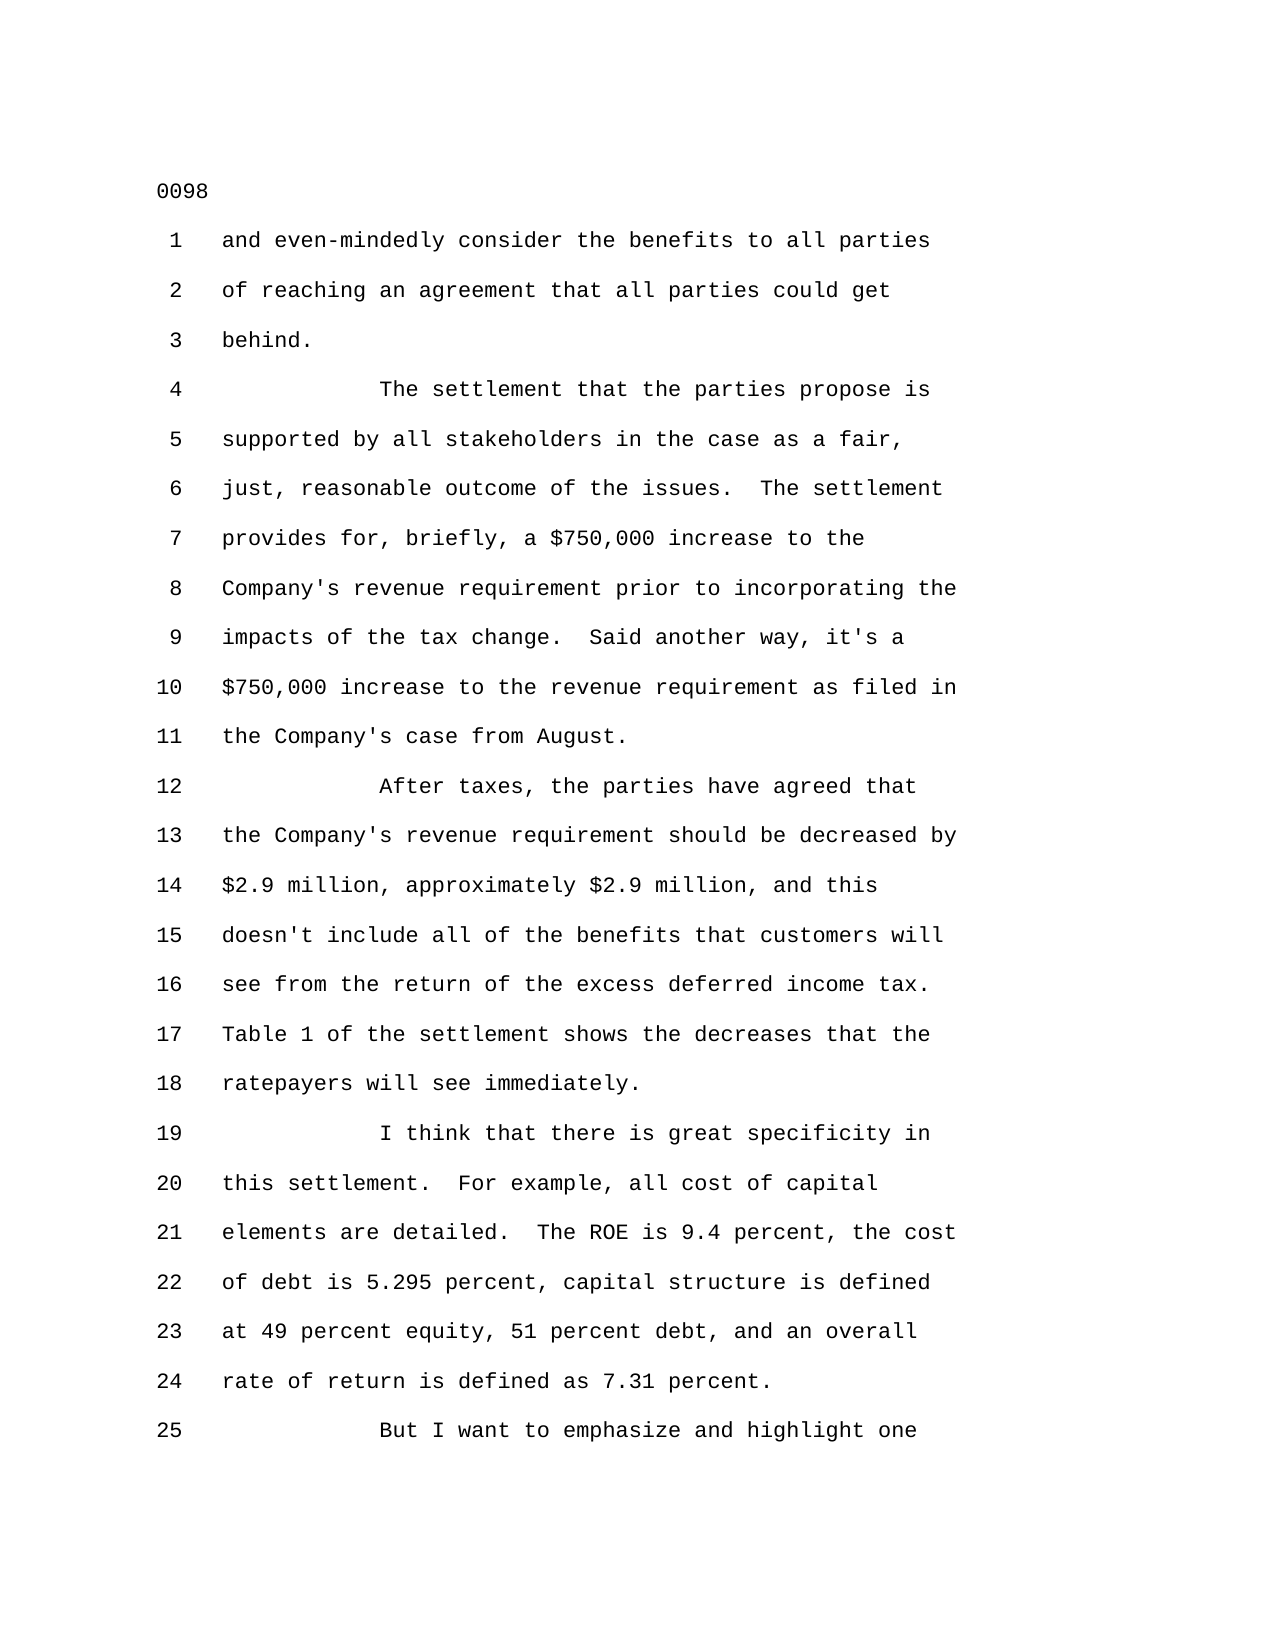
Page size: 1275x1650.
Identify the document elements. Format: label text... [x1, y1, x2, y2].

text 14 $2.9 million, approximately $2.9 million, and this [156, 874, 1119, 899]
text 17 Table 1 of the settlement shows the decreases that the [156, 1023, 1119, 1048]
text 1 and even-mindedly consider the benefits to all parties [156, 229, 1119, 254]
text 11 the Company's case from August. [156, 725, 1119, 750]
text 2 of reaching an agreement that all parties could get [156, 279, 1119, 304]
text 8 Company's revenue requirement prior to incorporating the [156, 577, 1119, 601]
text 15 doesn't include all of the benefits that customers will [156, 924, 1119, 948]
text 13 the Company's revenue requirement should be decreased by [156, 824, 1119, 849]
text 6 just, reasonable outcome of the issues. The settlement [156, 477, 1119, 502]
text 21 elements are detailed. The ROE is 9.4 percent, the cost [156, 1221, 1119, 1246]
text 0098 [156, 180, 1119, 205]
text 19 I think that there is great specificity in [156, 1122, 1119, 1147]
text 23 at 49 percent equity, 51 percent debt, and an overall [156, 1320, 1119, 1345]
text 25 But I want to emphasize and highlight one [156, 1419, 1119, 1444]
text 7 provides for, briefly, a $750,000 increase to the [156, 527, 1119, 552]
text 5 supported by all stakeholders in the case as a fair, [156, 428, 1119, 453]
text 9 impacts of the tax change. Said another way, it's a [156, 626, 1119, 651]
text 16 see from the return of the excess deferred income tax. [156, 973, 1119, 998]
text 12 After taxes, the parties have agreed that [156, 775, 1119, 800]
text 18 ratepayers will see immediately. [156, 1072, 1119, 1097]
text 4 The settlement that the parties propose is [156, 378, 1119, 403]
text 24 rate of return is defined as 7.31 percent. [156, 1370, 1119, 1395]
text 3 behind. [156, 329, 1119, 353]
text 10 $750,000 increase to the revenue requirement as filed in [156, 676, 1119, 701]
text 20 this settlement. For example, all cost of capital [156, 1172, 1119, 1196]
text 22 of debt is 5.295 percent, capital structure is defined [156, 1271, 1119, 1296]
